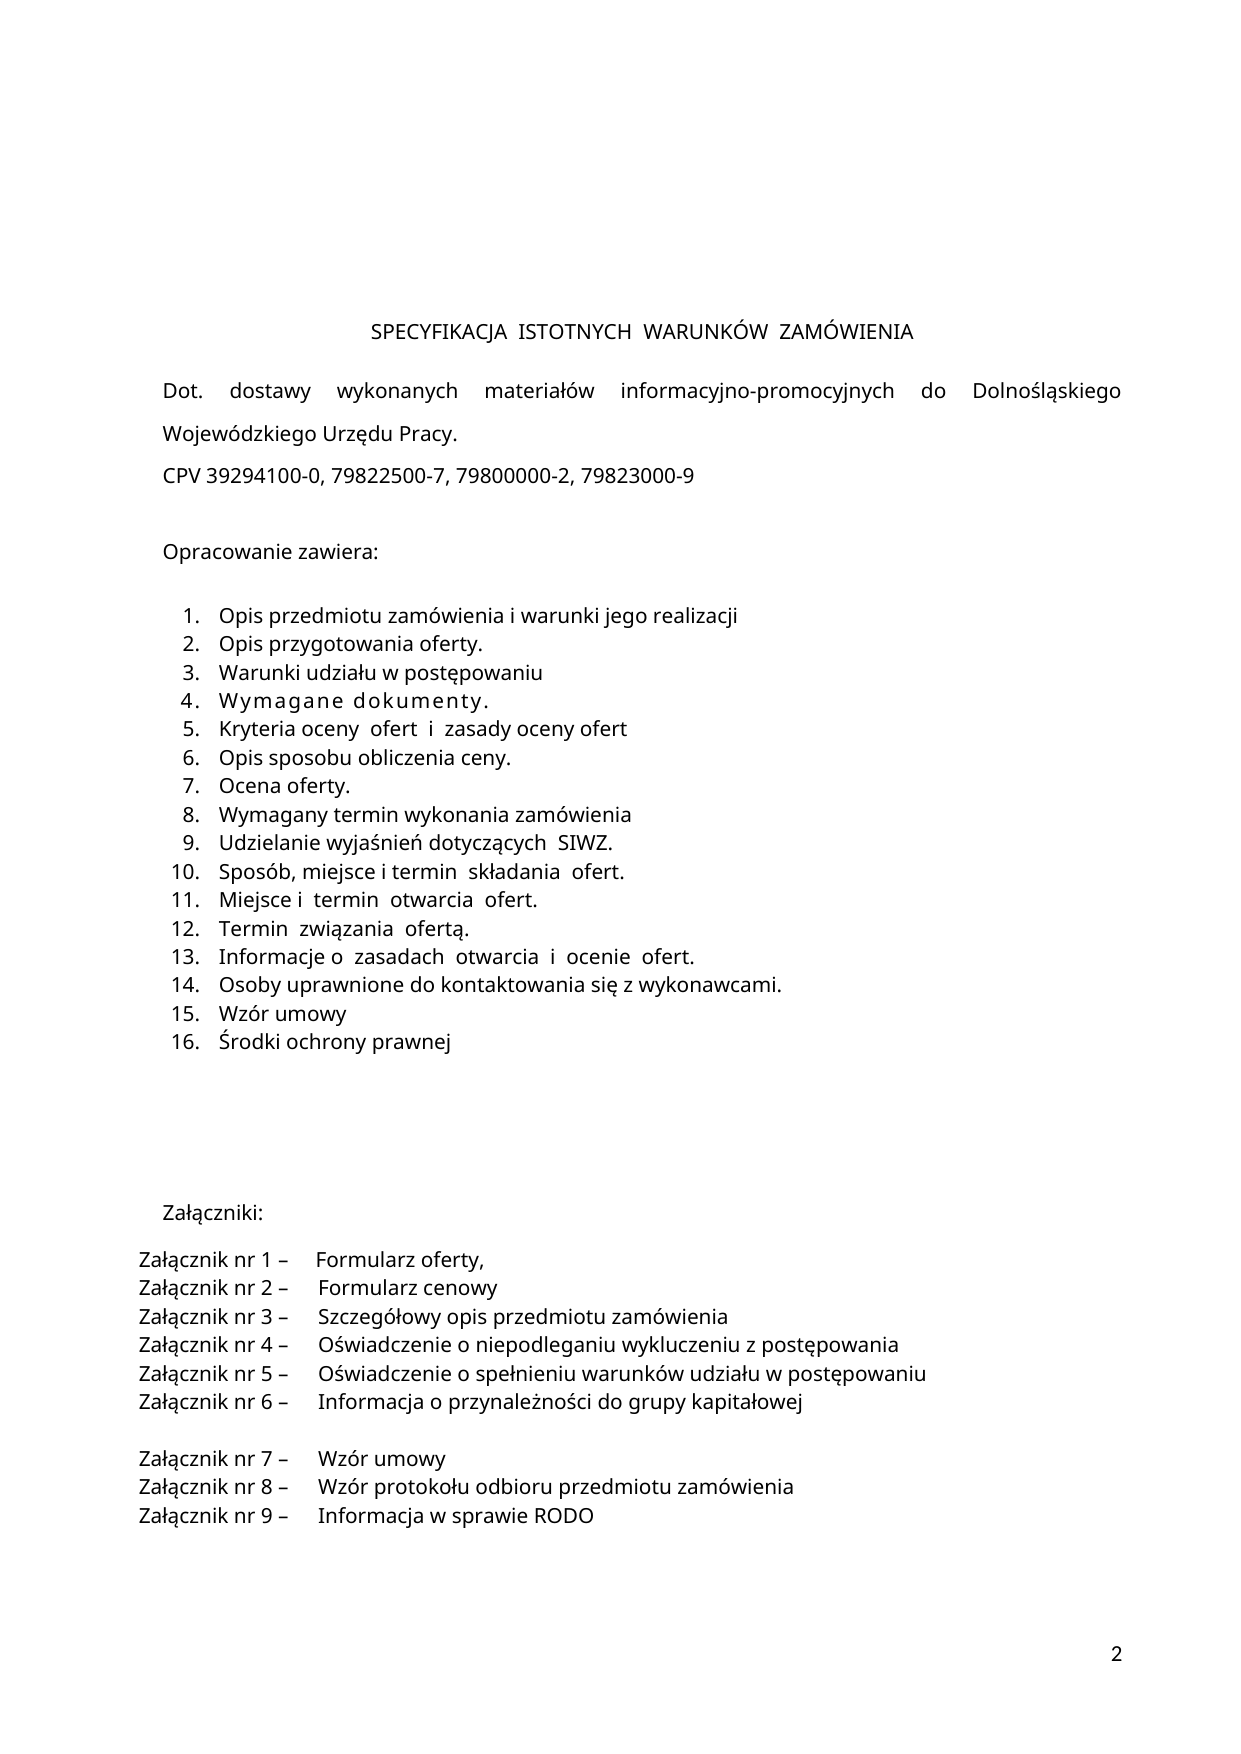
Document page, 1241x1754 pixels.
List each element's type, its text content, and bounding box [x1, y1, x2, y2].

text Dot. dostawy wykonanych materiałów informacyjno-promocyjnych do Dolnośląskiego Wojewódzkiego Urzędu Pracy. [162, 376, 1122, 447]
list Warunki udziału w postępowaniu [200, 658, 1122, 686]
list Kryteria oceny ofert i zasady oceny ofert [200, 714, 1122, 743]
list Ocena oferty. [200, 771, 1122, 800]
list Wzór umowy [200, 999, 1122, 1027]
list Formularz oferty, [294, 1245, 1122, 1273]
list Osoby uprawnione do kontaktowania się z wykonawcami. [200, 971, 1122, 999]
list Środki ochrony prawnej [200, 1027, 1122, 1056]
list Wzór umowy [294, 1444, 1122, 1472]
list Wzór protokołu odbioru przedmiotu zamówienia [294, 1472, 1122, 1501]
list Wymagany termin wykonania zamówienia [200, 800, 1122, 828]
list Informacja o przynależności do grupy kapitałowej [294, 1387, 1122, 1416]
list Informacja w sprawie RODO [294, 1501, 1122, 1529]
text SPECYFIKACJA ISTOTNYCH WARUNKÓW ZAMÓWIENIA [162, 317, 1122, 346]
list Oświadczenie o spełnieniu warunków udziału w postępowaniu [294, 1359, 1122, 1387]
list Opis przygotowania oferty. [200, 629, 1122, 658]
text CPV 39294100-0, 79822500-7, 79800000-2, 79823000-9 [162, 462, 1122, 490]
text Załączniki: [162, 1198, 1122, 1226]
list Opis przedmiotu zamówienia i warunki jego realizacji [200, 601, 1122, 629]
list Termin związania ofertą. [200, 914, 1122, 942]
list Szczegółowy opis przedmiotu zamówienia [294, 1302, 1122, 1330]
list Oświadczenie o niepodleganiu wykluczeniu z postępowania [294, 1330, 1122, 1359]
list Miejsce i termin otwarcia ofert. [200, 885, 1122, 914]
list Wymagane dokumenty. [200, 686, 1122, 714]
list Udzielanie wyjaśnień dotyczących SIWZ. [200, 828, 1122, 857]
list Sposób, miejsce i termin składania ofert. [200, 857, 1122, 885]
list Informacje o zasadach otwarcia i ocenie ofert. [200, 942, 1122, 971]
list Opis sposobu obliczenia ceny. [200, 743, 1122, 771]
list Opracowanie zawiera: [162, 537, 1122, 566]
list Formularz cenowy [294, 1273, 1122, 1302]
